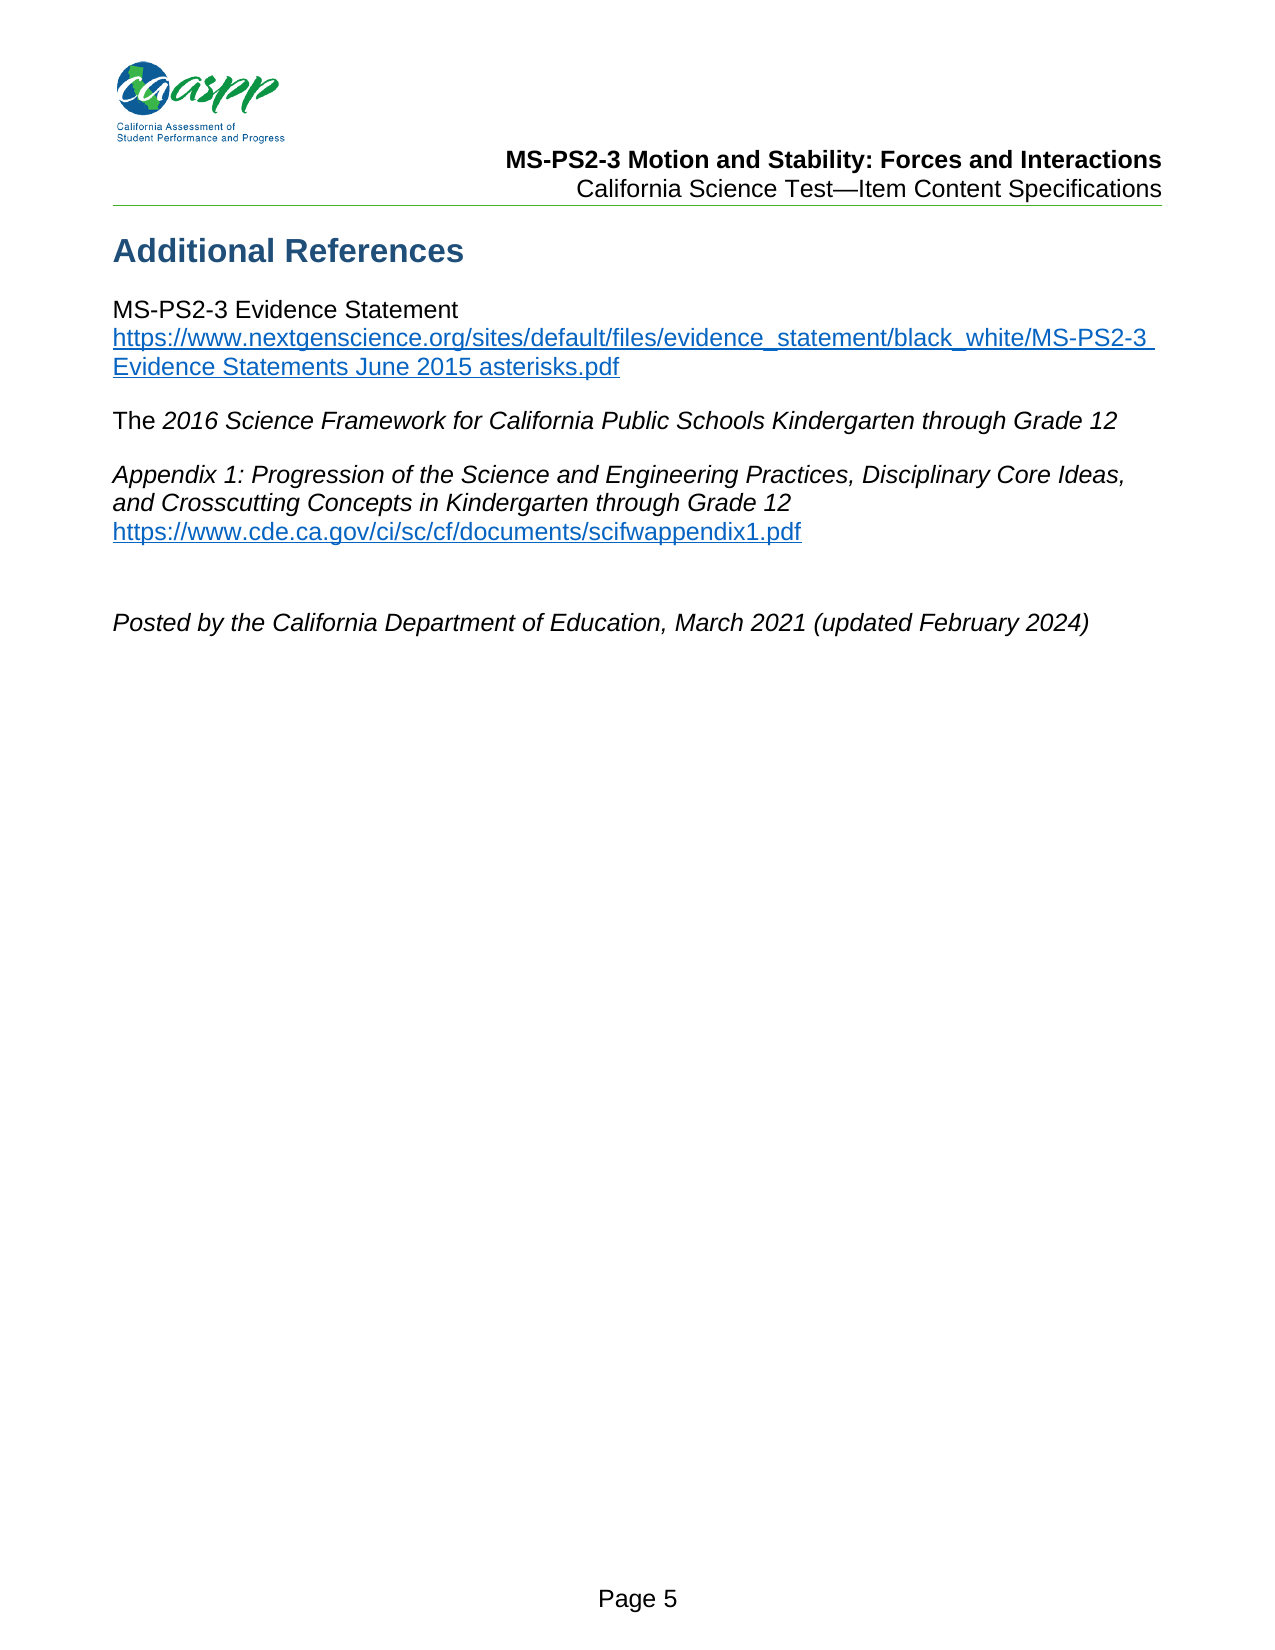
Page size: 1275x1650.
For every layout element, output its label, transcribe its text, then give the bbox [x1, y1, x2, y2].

picture [112, 60, 287, 146]
text MS-PS2-3 Evidence Statement https://www.nextgenscience.org/sites/default/files/evidence_statement/black_white/MS-PS2-3 Evidence Statements June 2015 asterisks.pdf [112, 294, 1162, 381]
subtitle Additional References [112, 231, 1162, 269]
text Appendix 1: Progression of the Science and Engineering Practices, Disciplinary Core Ideas, and Crosscutting Concepts in Kindergarten through Grade 12 https://www.cde.ca.gov/ci/sc/cf/documents/scifwappendix1.pdf [112, 459, 1162, 546]
text The 2016 Science Framework for California Public Schools Kindergarten through Grade 12 [112, 406, 1162, 434]
text Posted by the California Department of Education, March 2021 (updated February 2024) [112, 608, 1162, 637]
